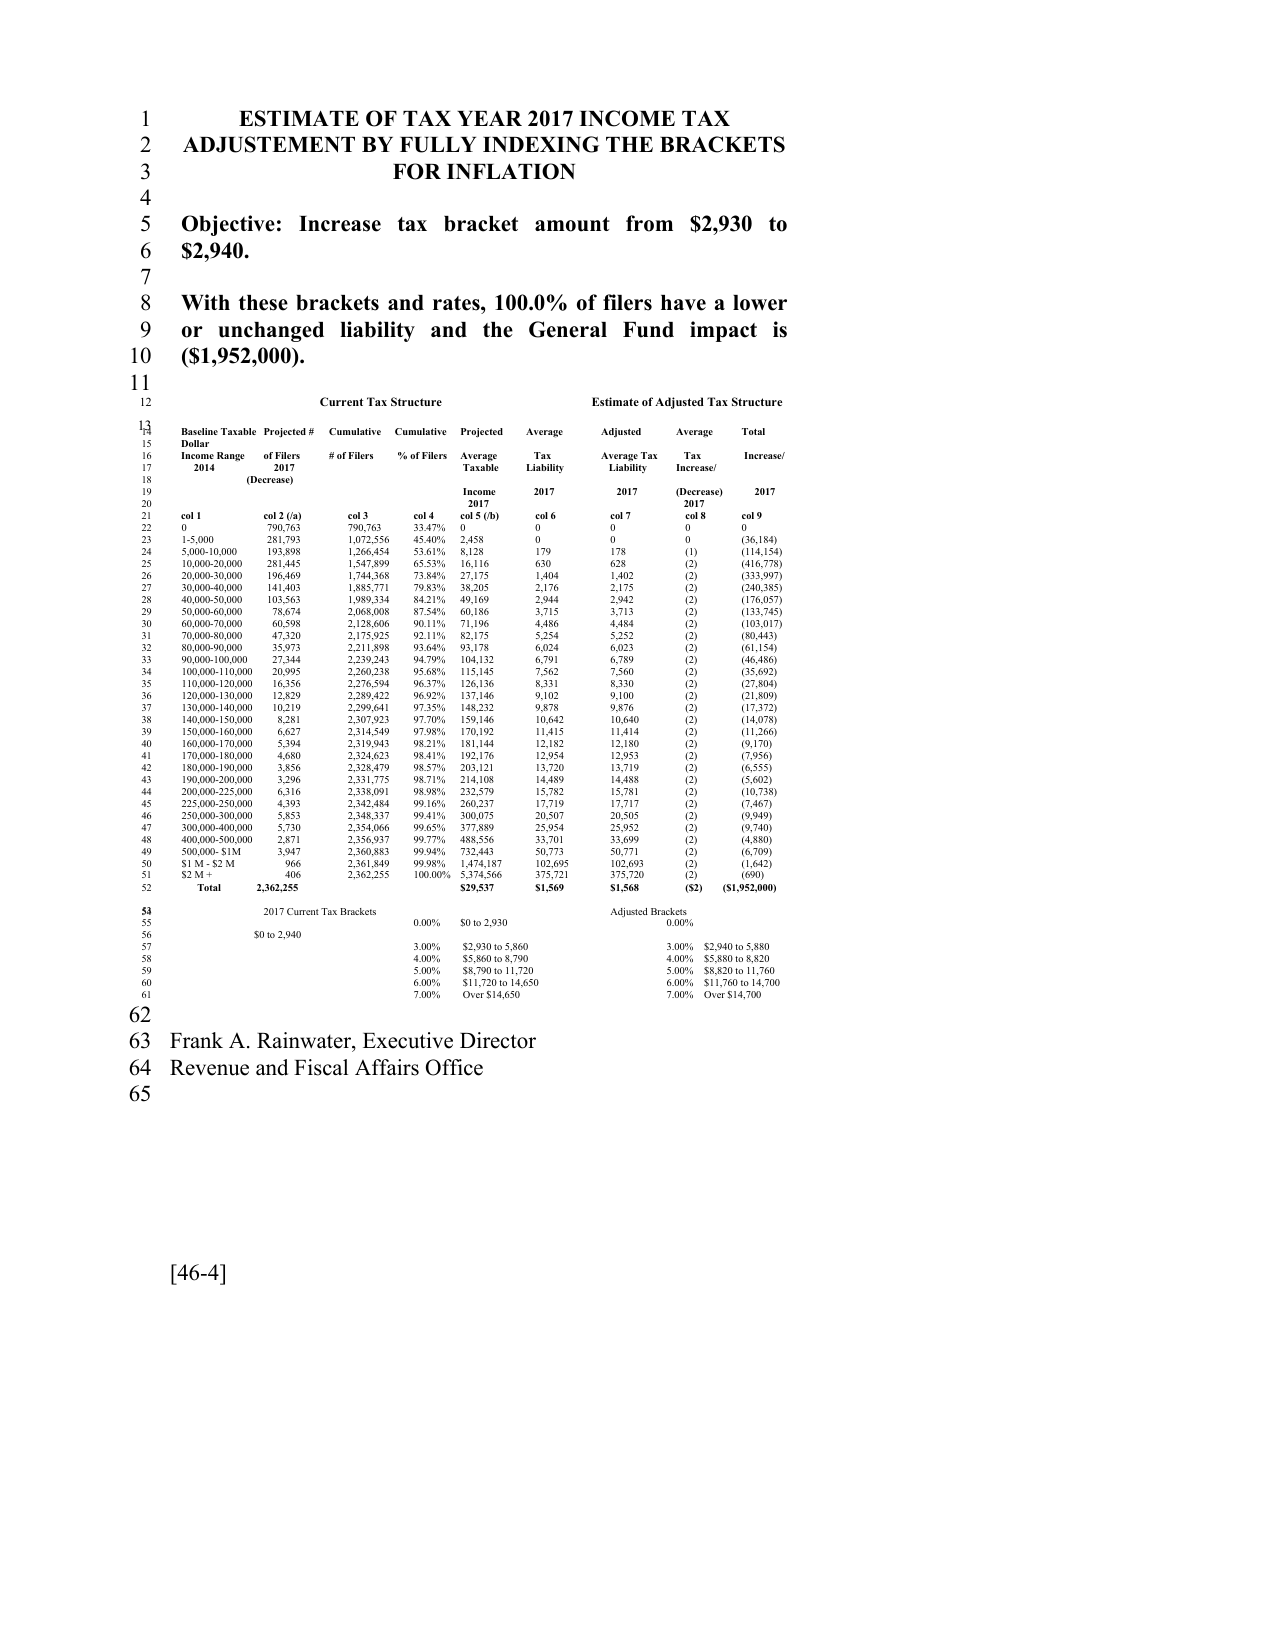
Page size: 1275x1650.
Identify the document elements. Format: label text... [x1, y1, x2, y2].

text Revenue and Fiscal Affairs Office [169, 1054, 787, 1080]
text 140,000-150,000 8,281 2,307,923 97.70% 159,146 10,642 10,640 (2) (14,078) [181, 713, 787, 726]
text With these brackets and rates, 100.0% of filers have a lower or unchanged liability and the General Fund impact is ($1,952,000). [181, 289, 787, 368]
text Baseline Taxable Projected # Cumulative Cumulative Projected Average Adjusted Average Total Dollar [181, 426, 787, 450]
text Current Tax Structure Estimate of Adjusted Tax Structure [181, 395, 787, 409]
text 2014 2017 Taxable Liability Liability Increase/ (Decrease) [181, 462, 787, 486]
text 0.00% $0 to 2,930 0.00% $0 to 2,940 [181, 917, 787, 941]
text ESTIMATE OF TAX YEAR 2017 INCOME TAX ADJUSTEMENT BY FULLY INDEXING THE BRACKETS FOR INFLATION [181, 105, 787, 184]
text 120,000-130,000 12,829 2,289,422 96.92% 137,146 9,102 9,100 (2) (21,809) [181, 689, 787, 702]
text Objective: Increase tax bracket amount from $2,930 to $2,940. [181, 210, 787, 263]
text Frank A. Rainwater, Executive Director [169, 1027, 787, 1054]
